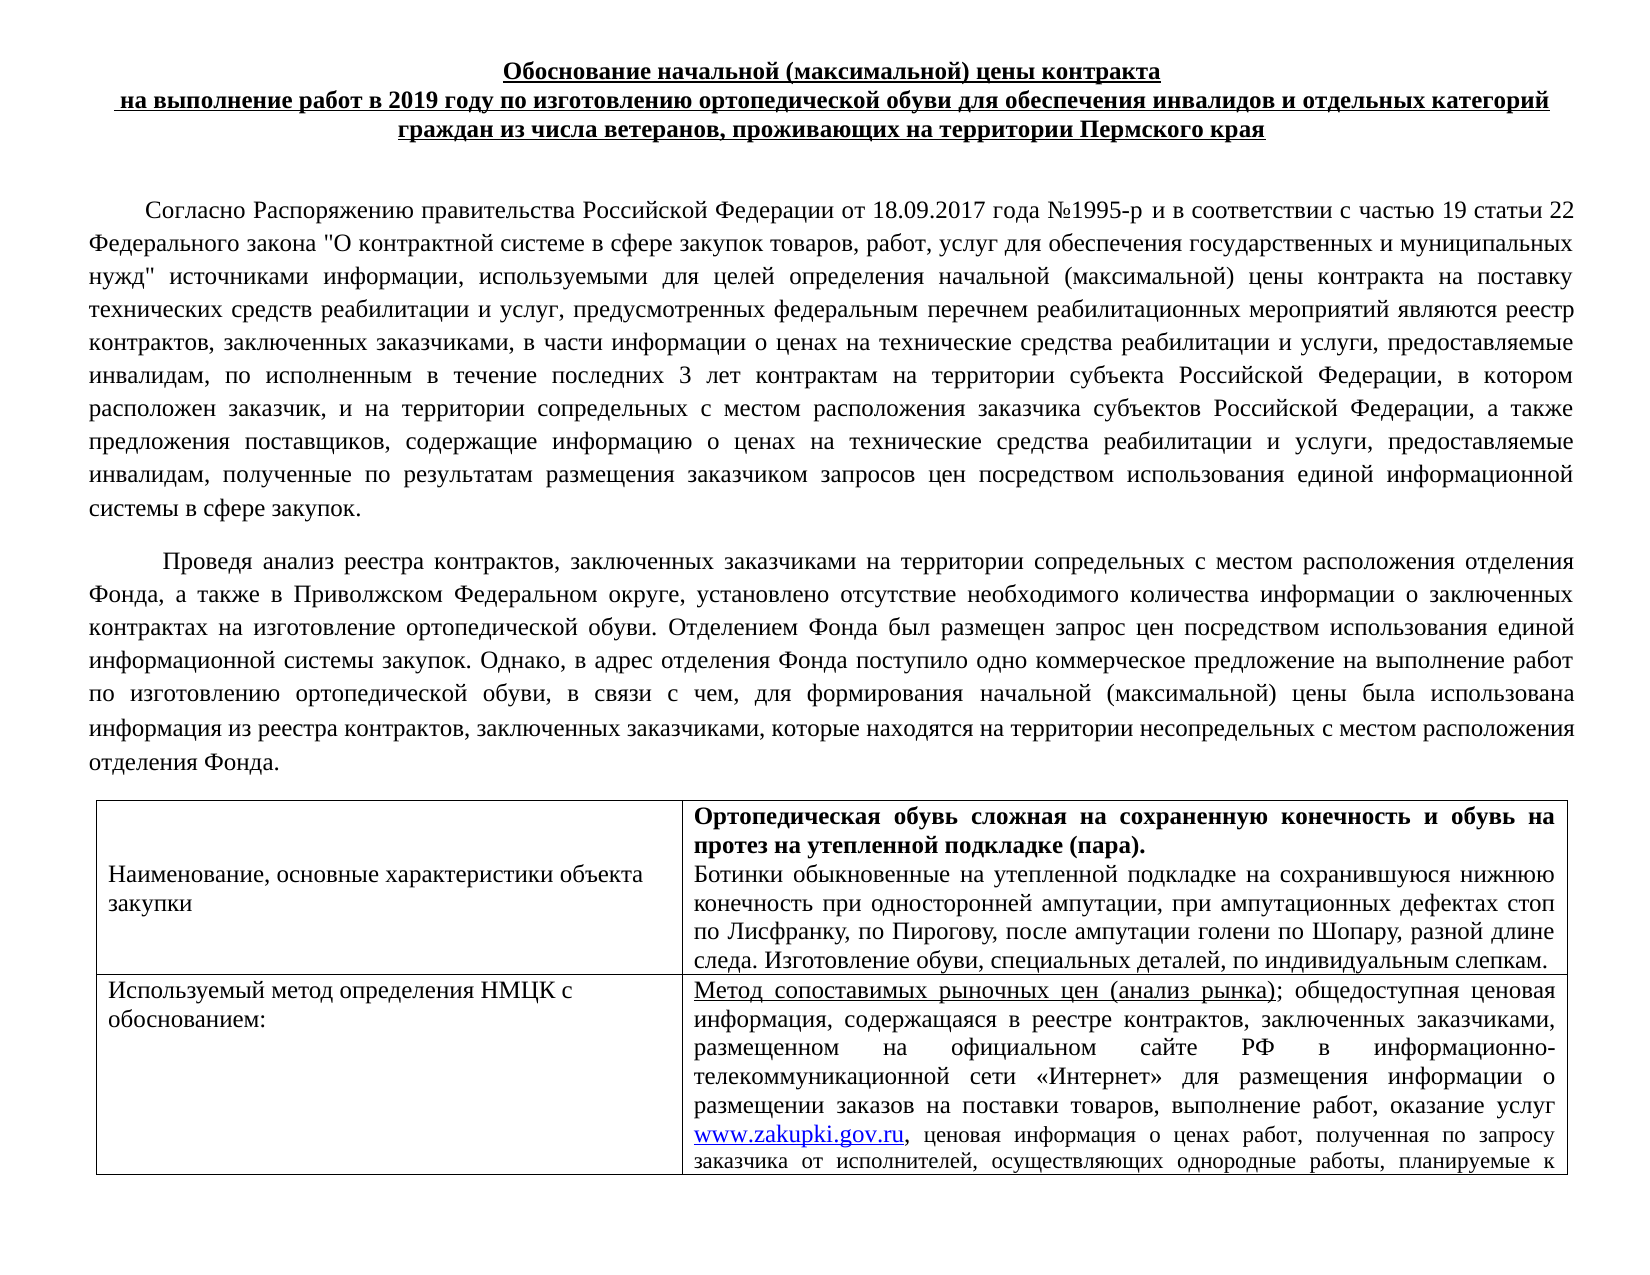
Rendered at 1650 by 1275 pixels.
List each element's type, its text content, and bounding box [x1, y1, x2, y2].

table_header Ортопедическая обувь сложная на сохраненную конечность и обувь на протез на утепленной подкладке (пара). Ботинки обыкновенные на утепленной подкладке на сохранившуюся нижнюю конечность при односторонней ампутации, при ампутационных дефектах стоп по Лисфранку, по Пирогову, после ампутации голени по Шопару, разной длине следа. Изготовление обуви, специальных деталей, по индивидуальным слепкам. [683, 801, 1567, 974]
text на выполнение работ в 2019 году по изготовлению ортопедической обуви для обеспечения инвалидов и отдельных категорий граждан из числа ветеранов, проживающих на территории Пермского края [89, 85, 1575, 142]
table_header Наименование, основные характеристики объекта закупки [97, 801, 682, 974]
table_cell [683, 975, 1567, 1174]
text Проведя анализ реестра контрактов, заключенных заказчиками на территории сопредельных с местом расположения отделения Фонда, а также в Приволжском Федеральном округе, установлено отсутствие необходимого количества информации о заключенных контрактах на изготовление ортопедической обуви. Отделением Фонда был размещен запрос цен посредством использования единой информационной системы закупок. Однако, в адрес отделения Фонда поступило одно коммерческое предложение на выполнение работ по изготовлению ортопедической обуви, в связи с чем, для формирования начальной (максимальной) цены была использована информация из реестра контрактов, заключенных заказчиками, которые находятся на территории несопредельных с местом расположения отделения Фонда. [89, 546, 1575, 775]
text Обоснование начальной (максимальной) цены контракта [89, 56, 1575, 85]
text Согласно Распоряжению правительства Российской Федерации от 18.09.2017 года №1995-р и в соответствии с частью 19 статьи 22 Федерального закона "О контрактной системе в сфере закупок товаров, работ, услуг для обеспечения государственных и муниципальных нужд" источниками информации, используемыми для целей определения начальной (максимальной) цены контракта на поставку технических средств реабилитации и услуг, предусмотренных федеральным перечнем реабилитационных мероприятий являются реестр контрактов, заключенных заказчиками, в части информации о ценах на технические средства реабилитации и услуги, предоставляемые инвалидам, по исполненным в течение последних 3 лет контрактам на территории субъекта Российской Федерации, в котором расположен заказчик, и на территории сопредельных с местом расположения заказчика субъектов Российской Федерации, а также предложения поставщиков, содержащие информацию о ценах на технические средства реабилитации и услуги, предоставляемые инвалидам, полученные по результатам размещения заказчиком запросов цен посредством использования единой информационной системы в сфере закупок. [89, 195, 1575, 521]
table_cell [97, 975, 682, 1174]
